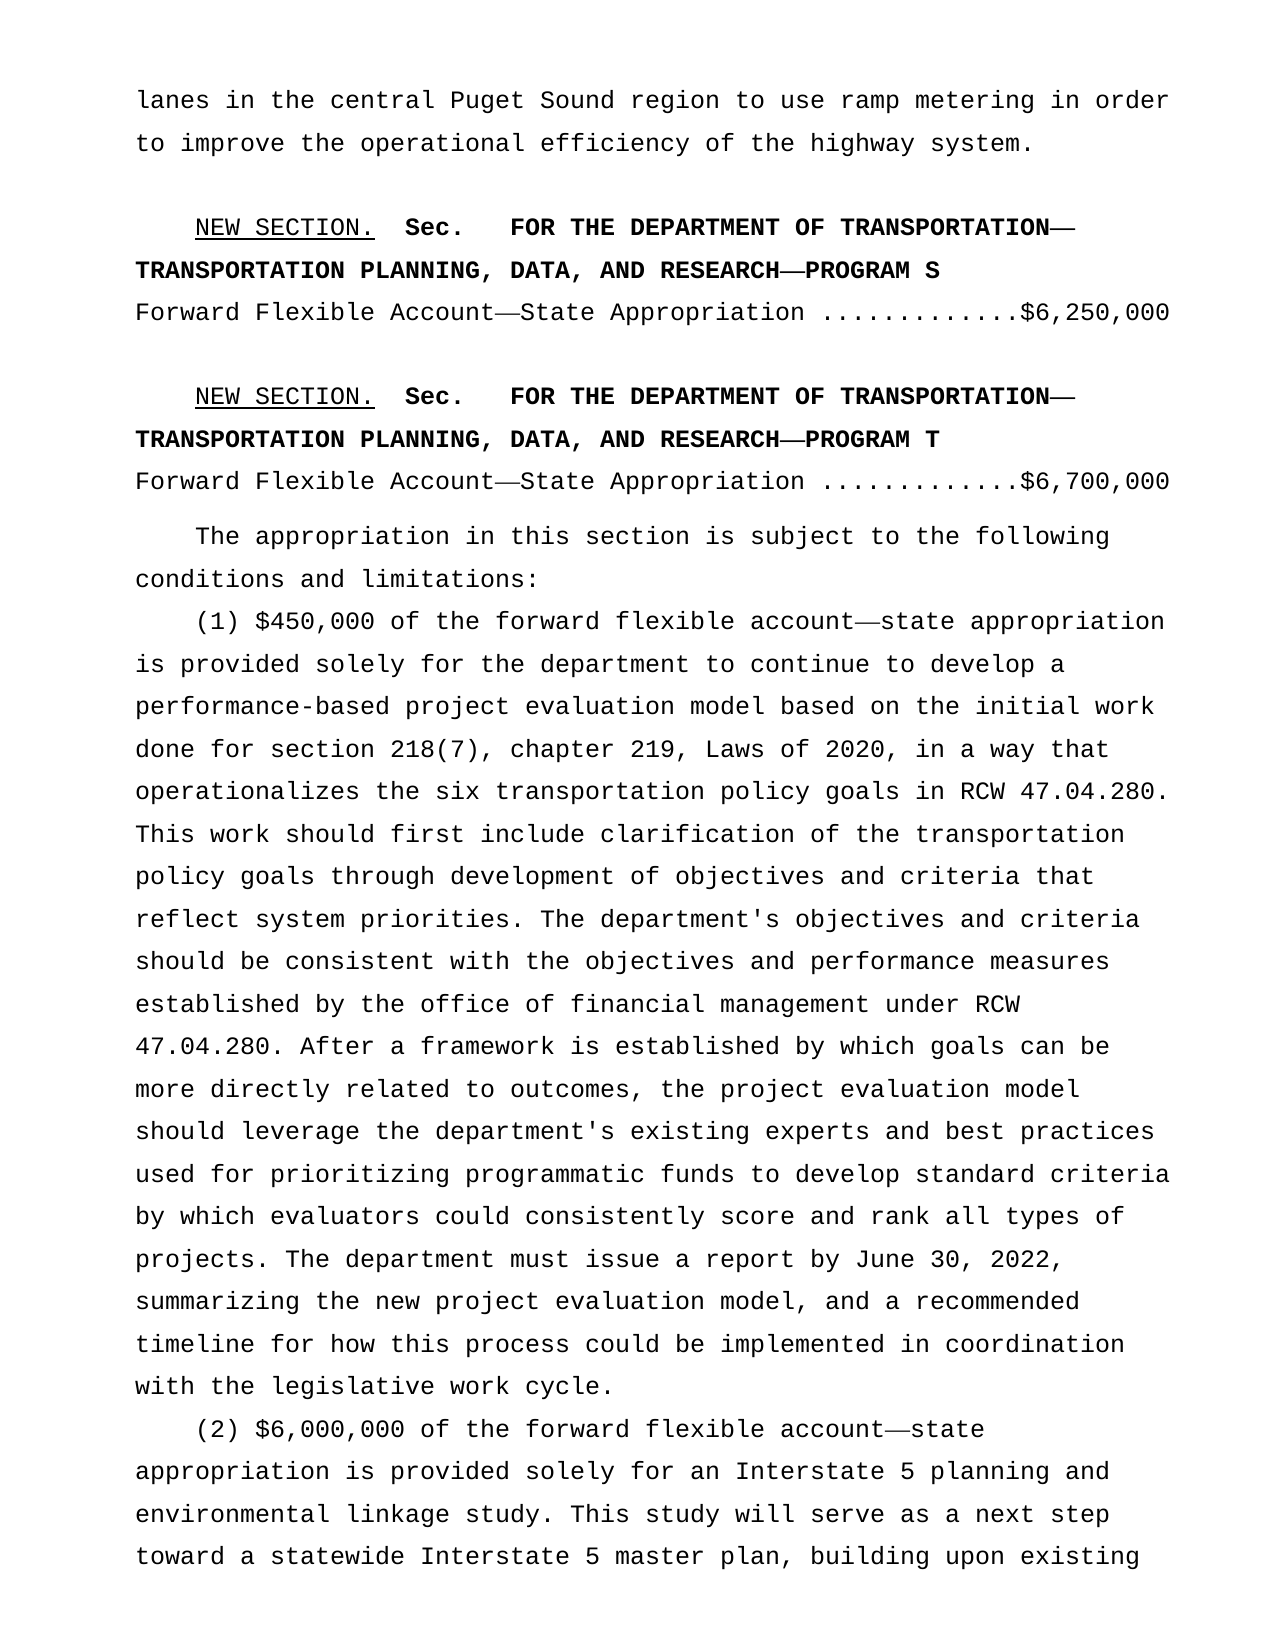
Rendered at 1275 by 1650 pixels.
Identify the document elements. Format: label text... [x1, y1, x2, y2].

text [135, 75, 1170, 160]
text NEW SECTION. Sec. FOR THE DEPARTMENT OF TRANSPORTATION—TRANSPORTATION PLANNING, DATA, AND RESEARCH—PROGRAM S [135, 202, 1170, 287]
text Forward Flexible Account—State Appropriation $6,250,000 [135, 287, 1170, 329]
text The appropriation in this section is subject to the following conditions and limitations: [135, 511, 1170, 596]
text Forward Flexible Account—State Appropriation $6,700,000 [135, 456, 1170, 498]
text NEW SECTION. Sec. FOR THE DEPARTMENT OF TRANSPORTATION—TRANSPORTATION PLANNING, DATA, AND RESEARCH—PROGRAM T [135, 371, 1170, 456]
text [135, 1403, 1170, 1573]
text (1) $450,000 of the forward flexible account—state appropriation is provided solely for the department to continue to develop a performance-based project evaluation model based on the initial work done for section 218(7), chapter 219, Laws of 2020, in a way that operationalizes the six transportation policy goals in RCW 47.04.280. This work should first include clarification of the transportation policy goals through development of objectives and criteria that reflect system priorities. The department's objectives and criteria should be consistent with the objectives and performance measures established by the office of financial management under RCW 47.04.280. After a framework is established by which goals can be more directly related to outcomes, the project evaluation model should leverage the department's existing experts and best practices used for prioritizing programmatic funds to develop standard criteria by which evaluators could consistently score and rank all types of projects. The department must issue a report by June 30, 2022, summarizing the new project evaluation model, and a recommended timeline for how this process could be implemented in coordination with the legislative work cycle. [135, 596, 1170, 1403]
